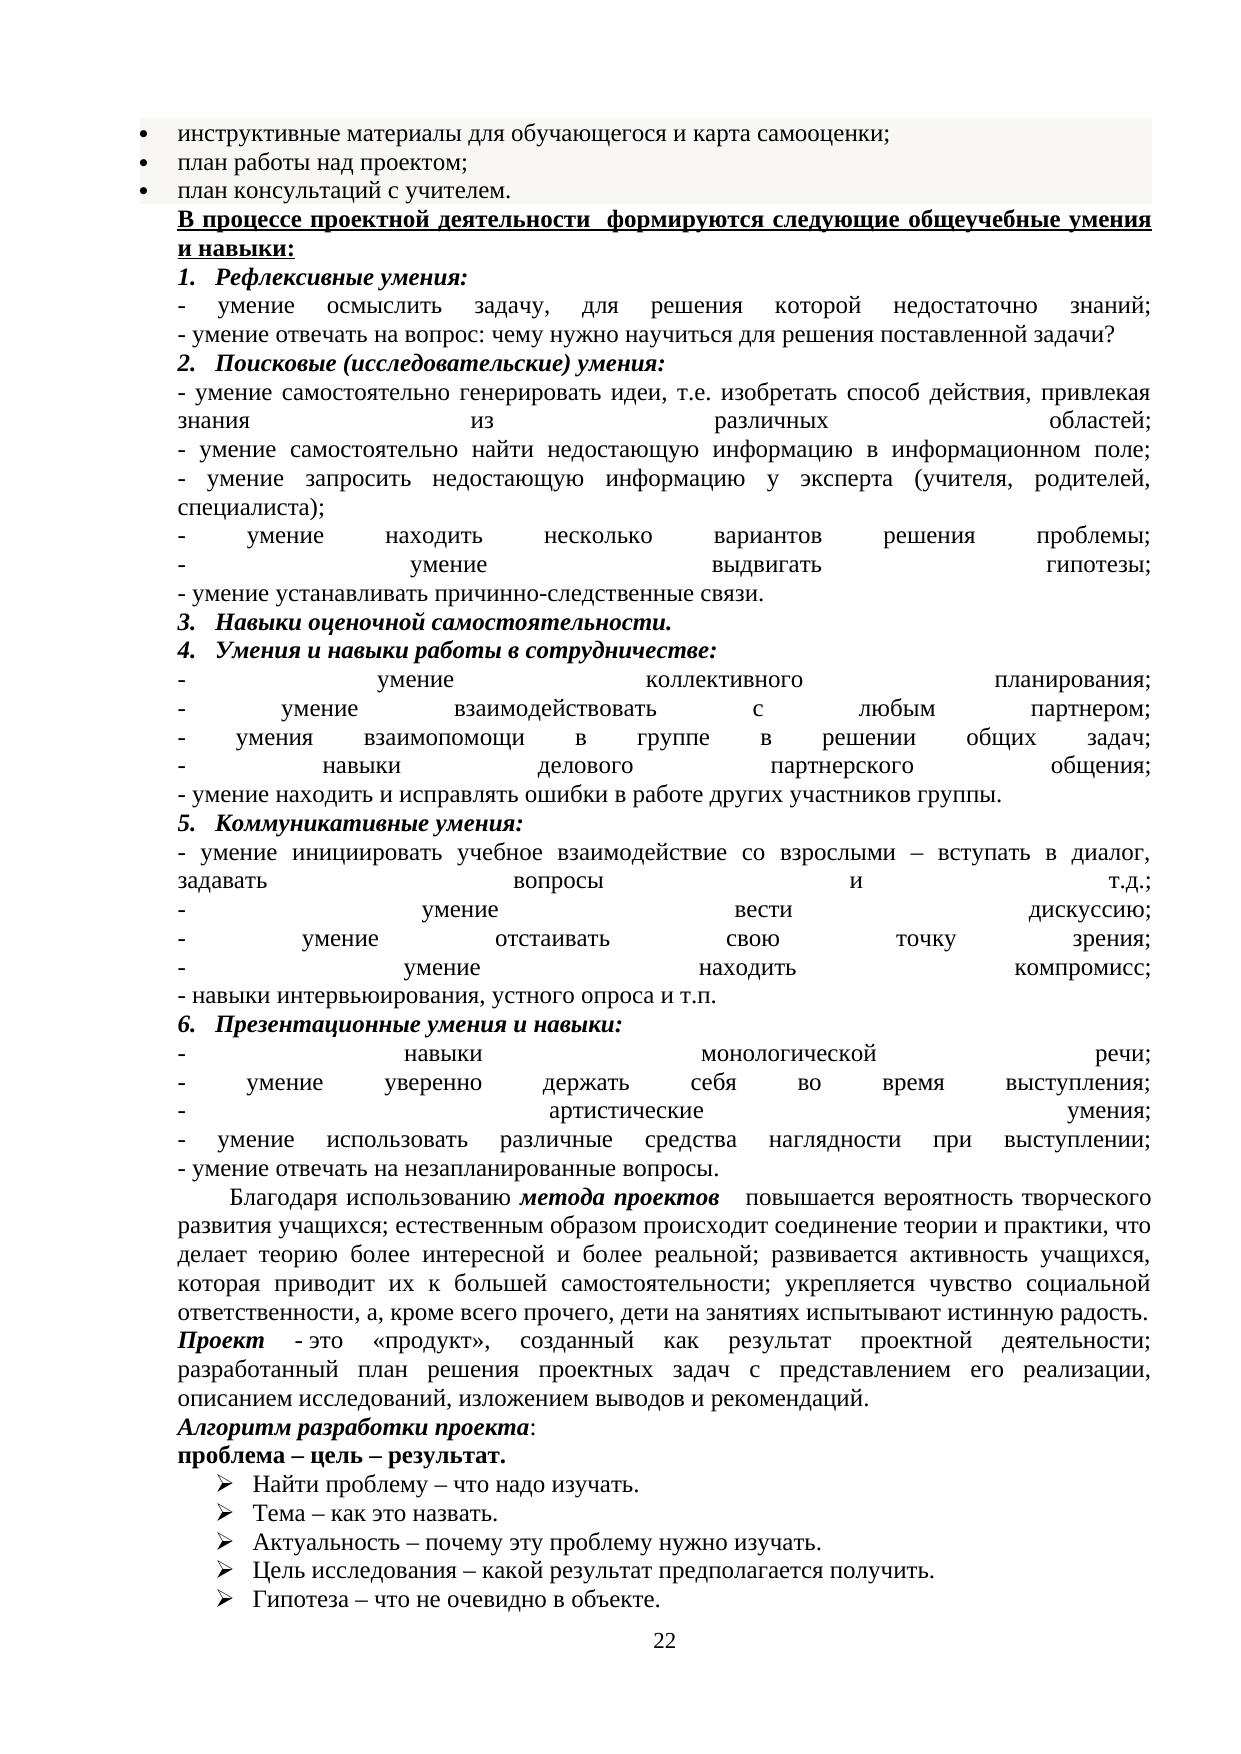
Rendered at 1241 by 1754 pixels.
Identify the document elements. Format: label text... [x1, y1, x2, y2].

list план консультаций с учителем. [140, 176, 1152, 204]
text В процессе проектной деятельности формируются следующие общеучебные умения и навыки: [177, 231, 1152, 262]
text Благодаря использованию метода проектов повышается вероятность творческого развития учащихся; естественным образом происходит соединение теории и практики, что делает теорию более интересной и более реальной; развивается активность учащихся, которая приводит их к большей самостоятельности; укрепляется чувство социальной ответственности, а, кроме всего прочего, дети на занятиях испытывают истинную радость. [177, 1182, 1152, 1326]
list Актуальность – почему эту проблему нужно изучать. [215, 1527, 1152, 1556]
list Умения и навыки работы в сотрудничестве: [177, 636, 1152, 664]
list Коммуникативные умения: [177, 808, 1152, 837]
text Проект - это «продукт», созданный как результат проектной деятельности; разработанный план решения проектных задач с представлением его реализации, описанием исследований, изложением выводов и рекомендаций. [177, 1326, 1152, 1412]
list Поисковые (исследовательские) умения: [177, 348, 1152, 377]
list план работы над проектом; [140, 147, 1152, 176]
text проблема – цель – результат. [177, 1441, 1152, 1469]
text Алгоритм разработки проекта: [177, 1412, 1152, 1441]
list Найти проблему – что надо изучать. [215, 1469, 1152, 1498]
text - навыки монологической речи; - умение уверенно держать себя во время выступления; - артистические умения; - умение использовать различные средства наглядности при выступлении; - умение отвечать на незапланированные вопросы. [177, 1038, 1152, 1182]
list Презентационные умения и навыки: [177, 1009, 1152, 1038]
text - умение инициировать учебное взаимодействие со взрослыми – вступать в диалог, задавать вопросы и т.д.; - умение вести дискуссию; - умение отстаивать свою точку зрения; - умение находить компромисс; - навыки интервьюирования, устного опроса и т.п. [177, 837, 1152, 1009]
list Гипотеза – что не очевидно в объекте. [215, 1584, 1152, 1613]
list Навыки оценочной самостоятельности. [177, 607, 1152, 636]
list инструктивные материалы для обучающегося и карта самооценки; [140, 118, 1152, 147]
text В процессе проектной деятельности формируются следующие общеучебные умения и навыки: [177, 204, 1152, 229]
list Цель исследования – какой результат предполагается получить. [215, 1556, 1152, 1584]
text - умение самостоятельно генерировать идеи, т.е. изобретать способ действия, привлекая знания из различных областей; - умение самостоятельно найти недостающую информацию в информационном поле; - умение запросить недостающую информацию у эксперта (учителя, родителей, специалиста); - умение находить несколько вариантов решения проблемы; - умение выдвигать гипотезы; - умение устанавливать причинно-следственные связи. [177, 377, 1152, 607]
text - умение осмыслить задачу, для решения которой недостаточно знаний; - умение отвечать на вопрос: чему нужно научиться для решения поставленной задачи? [177, 291, 1152, 348]
list Тема – как это назвать. [215, 1498, 1152, 1527]
list Рефлексивные умения: [177, 262, 1152, 291]
text - умение коллективного планирования; - умение взаимодействовать с любым партнером; - умения взаимопомощи в группе в решении общих задач; - навыки делового партнерского общения; - умение находить и исправлять ошибки в работе других участников группы. [177, 664, 1152, 808]
